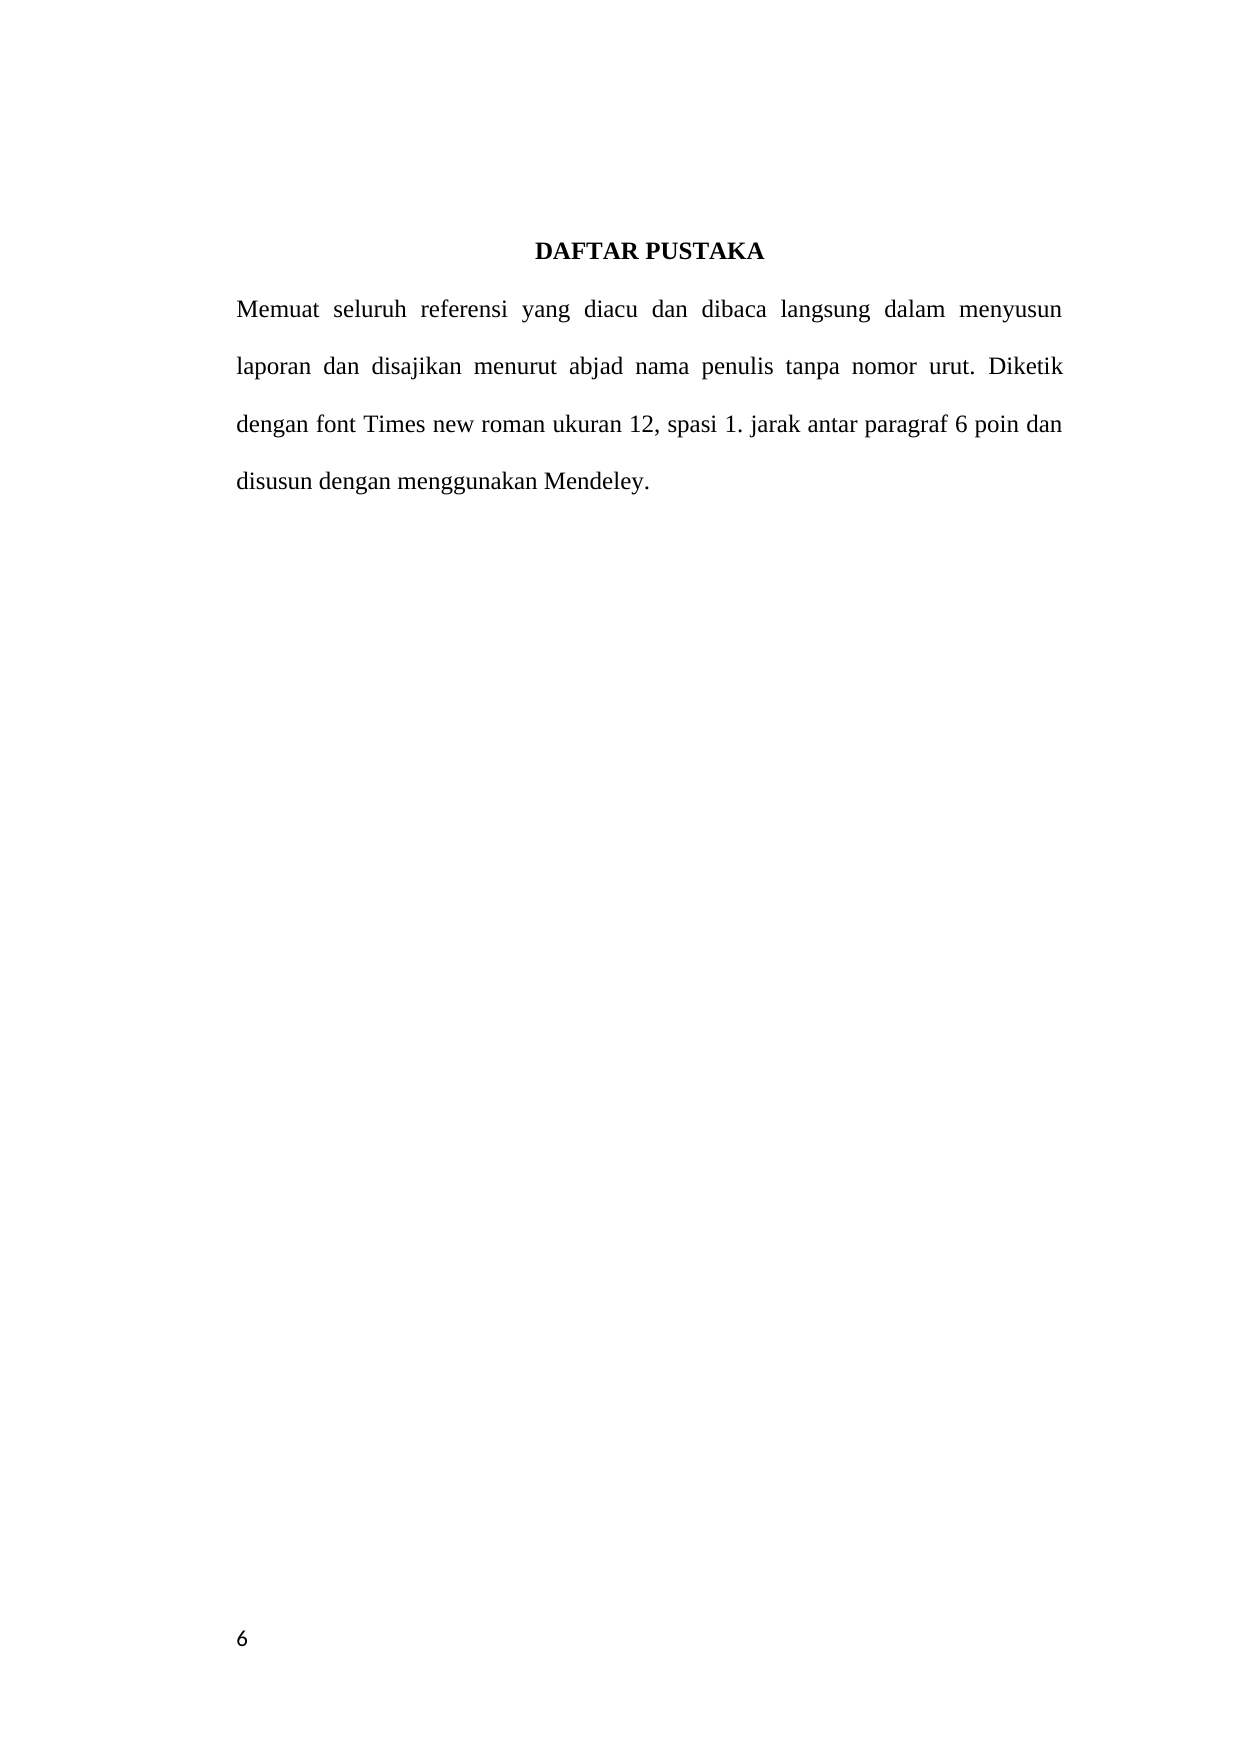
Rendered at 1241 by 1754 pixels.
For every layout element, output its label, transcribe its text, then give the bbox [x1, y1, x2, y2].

text DAFTAR PUSTAKA [236, 236, 1063, 265]
text Memuat seluruh referensi yang diacu dan dibaca langsung dalam menyusun laporan dan disajikan menurut abjad nama penulis tanpa nomor urut. Diketik dengan font Times new roman ukuran 12, spasi 1. jarak antar paragraf 6 poin dan disusun dengan menggunakan Mendeley. [236, 294, 1063, 495]
